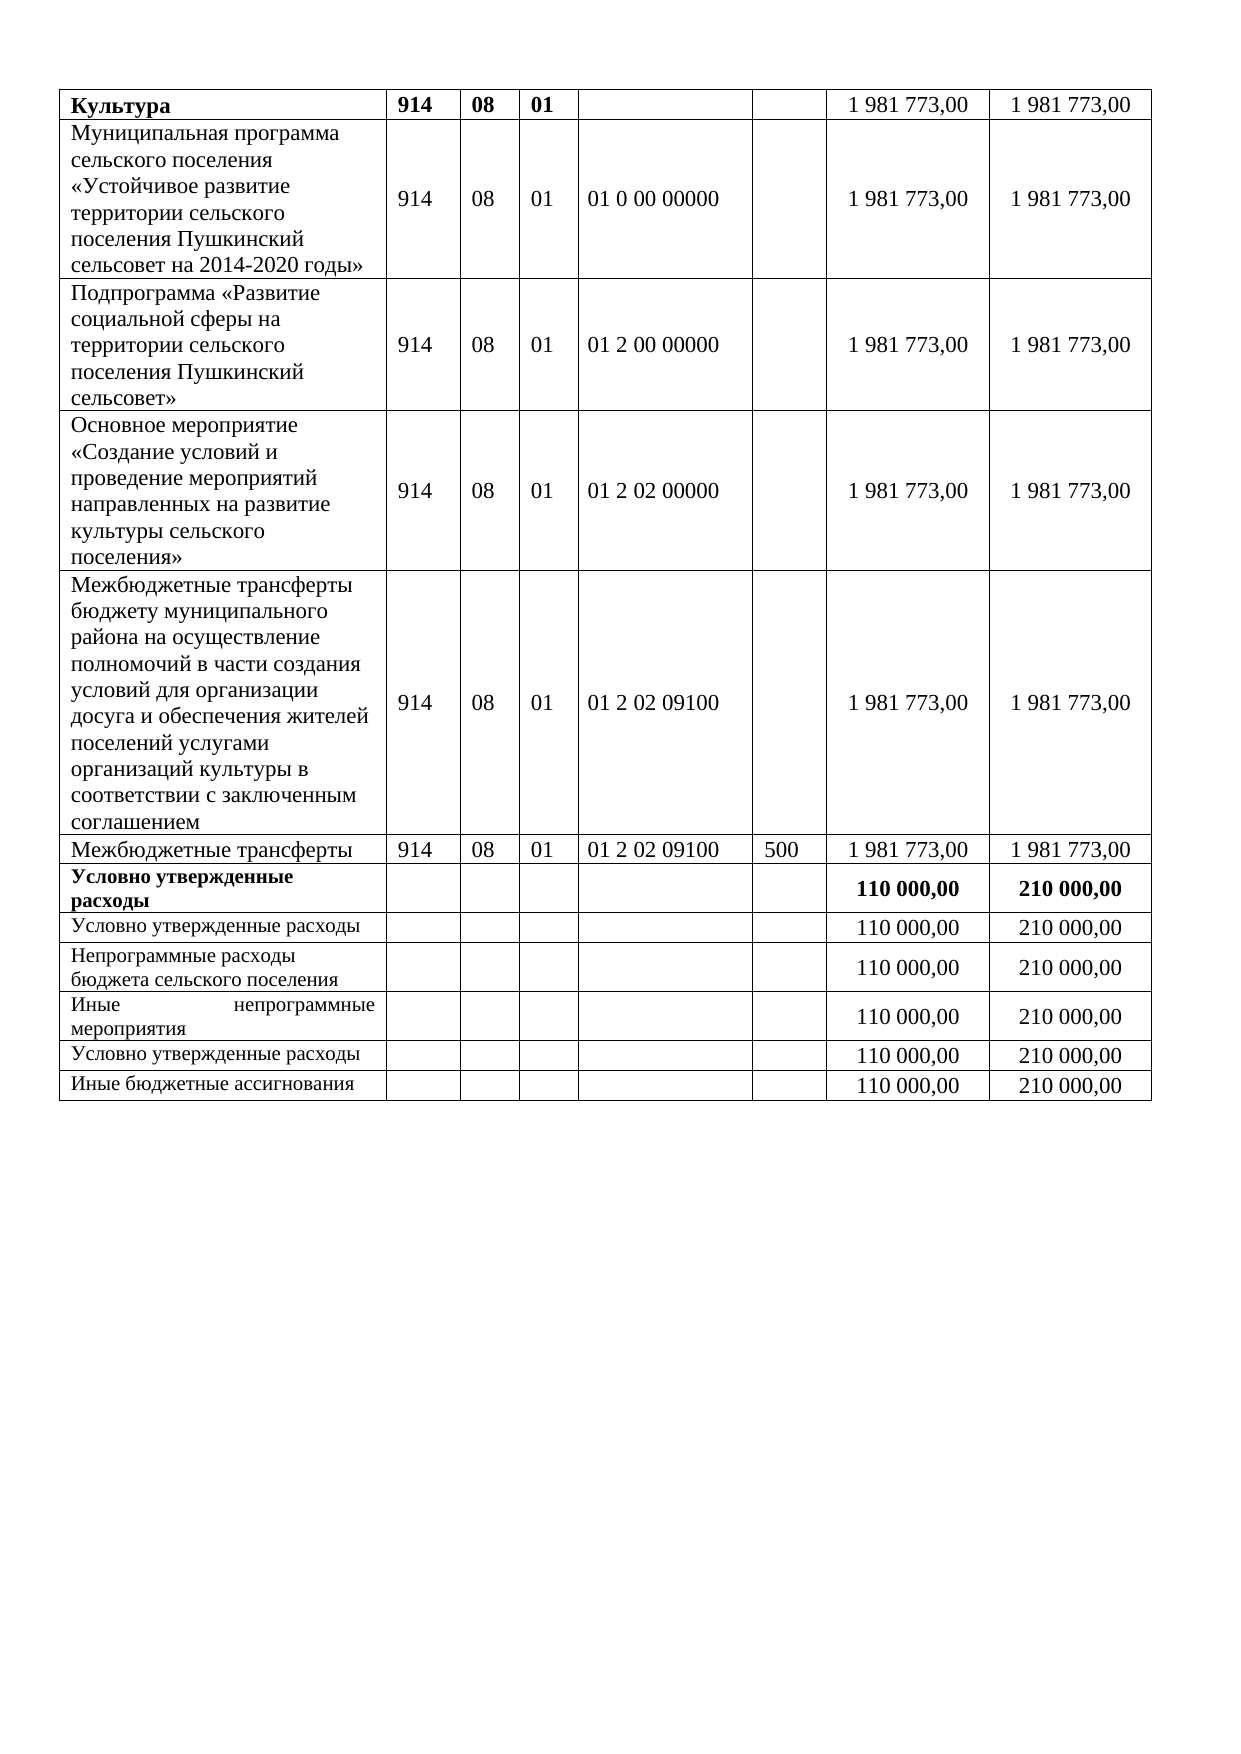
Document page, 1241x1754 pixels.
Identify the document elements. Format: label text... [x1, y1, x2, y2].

table_cell Муниципальная программа сельского поселения «Устойчивое развитие территории сельского поселения Пушкинский сельсовет на 2014-2020 годы» [60, 120, 386, 278]
table_cell 08 [461, 120, 519, 278]
table_cell [387, 992, 460, 1040]
table_cell [753, 120, 826, 278]
table_cell 1 981 773,00 [827, 120, 989, 278]
table_cell 1 981 773,00 [990, 120, 1151, 278]
table_cell [387, 943, 460, 991]
table_cell [753, 1041, 826, 1070]
table_cell 210 000,00 [990, 992, 1151, 1040]
table_cell [753, 992, 826, 1040]
table_cell [753, 411, 826, 569]
table_cell 01 [520, 835, 578, 863]
table_cell [579, 943, 752, 991]
table_cell [520, 992, 578, 1040]
table_cell 914 [387, 411, 460, 569]
table_cell 210 000,00 [990, 913, 1151, 942]
table_cell Условно утвержденные расходы [60, 913, 386, 942]
table_cell [461, 1041, 519, 1070]
table_cell [579, 913, 752, 942]
table_cell [387, 864, 460, 912]
table_cell 01 0 00 00000 [579, 120, 752, 278]
table_cell 01 [520, 90, 578, 118]
table_cell 08 [461, 411, 519, 569]
table_cell 08 [461, 571, 519, 834]
table_cell Условно утвержденные расходы [60, 864, 386, 912]
table_cell 01 [520, 279, 578, 410]
table_cell [461, 913, 519, 942]
table_cell 1 981 773,00 [990, 279, 1151, 410]
table_cell 1 981 773,00 [990, 90, 1151, 118]
table_cell 1 981 773,00 [827, 571, 989, 834]
table_cell 210 000,00 [990, 1071, 1151, 1100]
table_cell 08 [461, 279, 519, 410]
table_cell [753, 1071, 826, 1100]
table_cell 1 981 773,00 [990, 571, 1151, 834]
table_cell 01 2 02 09100 [579, 835, 752, 863]
table_cell 210 000,00 [990, 1041, 1151, 1070]
table_cell [579, 90, 752, 118]
table_cell 01 [520, 120, 578, 278]
table_cell 1 981 773,00 [990, 411, 1151, 569]
table_cell [520, 913, 578, 942]
table_cell [387, 913, 460, 942]
table_cell [387, 1071, 460, 1100]
table_cell [520, 1071, 578, 1100]
table_cell Культура [60, 90, 386, 118]
table_cell [753, 571, 826, 834]
table_cell 914 [387, 90, 460, 118]
table_cell 01 2 02 09100 [579, 571, 752, 834]
table_cell 110 000,00 [827, 864, 989, 912]
table_cell [461, 864, 519, 912]
table_cell Иные непрограммные мероприятия [60, 992, 386, 1040]
table_cell Подпрограмма «Развитие социальной сферы на территории сельского поселения Пушкинский сельсовет» [60, 279, 386, 410]
table_cell [753, 913, 826, 942]
table_cell 08 [461, 90, 519, 118]
table_cell [461, 992, 519, 1040]
table_cell 914 [387, 120, 460, 278]
table_cell 210 000,00 [990, 943, 1151, 991]
table_cell [461, 943, 519, 991]
table_cell Иные бюджетные ассигнования [60, 1071, 386, 1100]
table_cell Межбюджетные трансферты [60, 835, 386, 863]
table_cell 110 000,00 [827, 1041, 989, 1070]
table_cell Основное мероприятие «Создание условий и проведение мероприятий направленных на развитие культуры сельского поселения» [60, 411, 386, 569]
table_cell [520, 1041, 578, 1070]
table_cell [461, 1071, 519, 1100]
table_cell 110 000,00 [827, 913, 989, 942]
table_cell 01 [520, 571, 578, 834]
table_cell 01 [520, 411, 578, 569]
table_cell 110 000,00 [827, 992, 989, 1040]
table_cell 500 [753, 835, 826, 863]
table_cell 914 [387, 279, 460, 410]
table_cell 01 2 02 00000 [579, 411, 752, 569]
table_cell [753, 864, 826, 912]
table_cell [753, 90, 826, 118]
table_cell 914 [387, 571, 460, 834]
table_cell [753, 943, 826, 991]
table_cell 1 981 773,00 [827, 90, 989, 118]
table_cell 1 981 773,00 [827, 279, 989, 410]
table_cell 110 000,00 [827, 1071, 989, 1100]
table_cell [520, 943, 578, 991]
table_cell 210 000,00 [990, 864, 1151, 912]
table_cell 1 981 773,00 [827, 835, 989, 863]
table_cell 1 981 773,00 [990, 835, 1151, 863]
table_cell Межбюджетные трансферты бюджету муниципального района на осуществление полномочий в части создания условий для организации досуга и обеспечения жителей поселений услугами организаций культуры в соответствии с заключенным соглашением [60, 571, 386, 834]
table_cell 110 000,00 [827, 943, 989, 991]
table_cell 914 [387, 835, 460, 863]
table_cell [579, 992, 752, 1040]
table_cell [520, 864, 578, 912]
table_cell 08 [461, 835, 519, 863]
table_cell [387, 1041, 460, 1070]
table_cell Непрограммные расходы бюджета сельского поселения [60, 943, 386, 991]
table_cell [579, 864, 752, 912]
table_cell Условно утвержденные расходы [60, 1041, 386, 1070]
table_cell [579, 1071, 752, 1100]
table_cell 01 2 00 00000 [579, 279, 752, 410]
table_cell [753, 279, 826, 410]
table_cell 1 981 773,00 [827, 411, 989, 569]
table_cell [579, 1041, 752, 1070]
